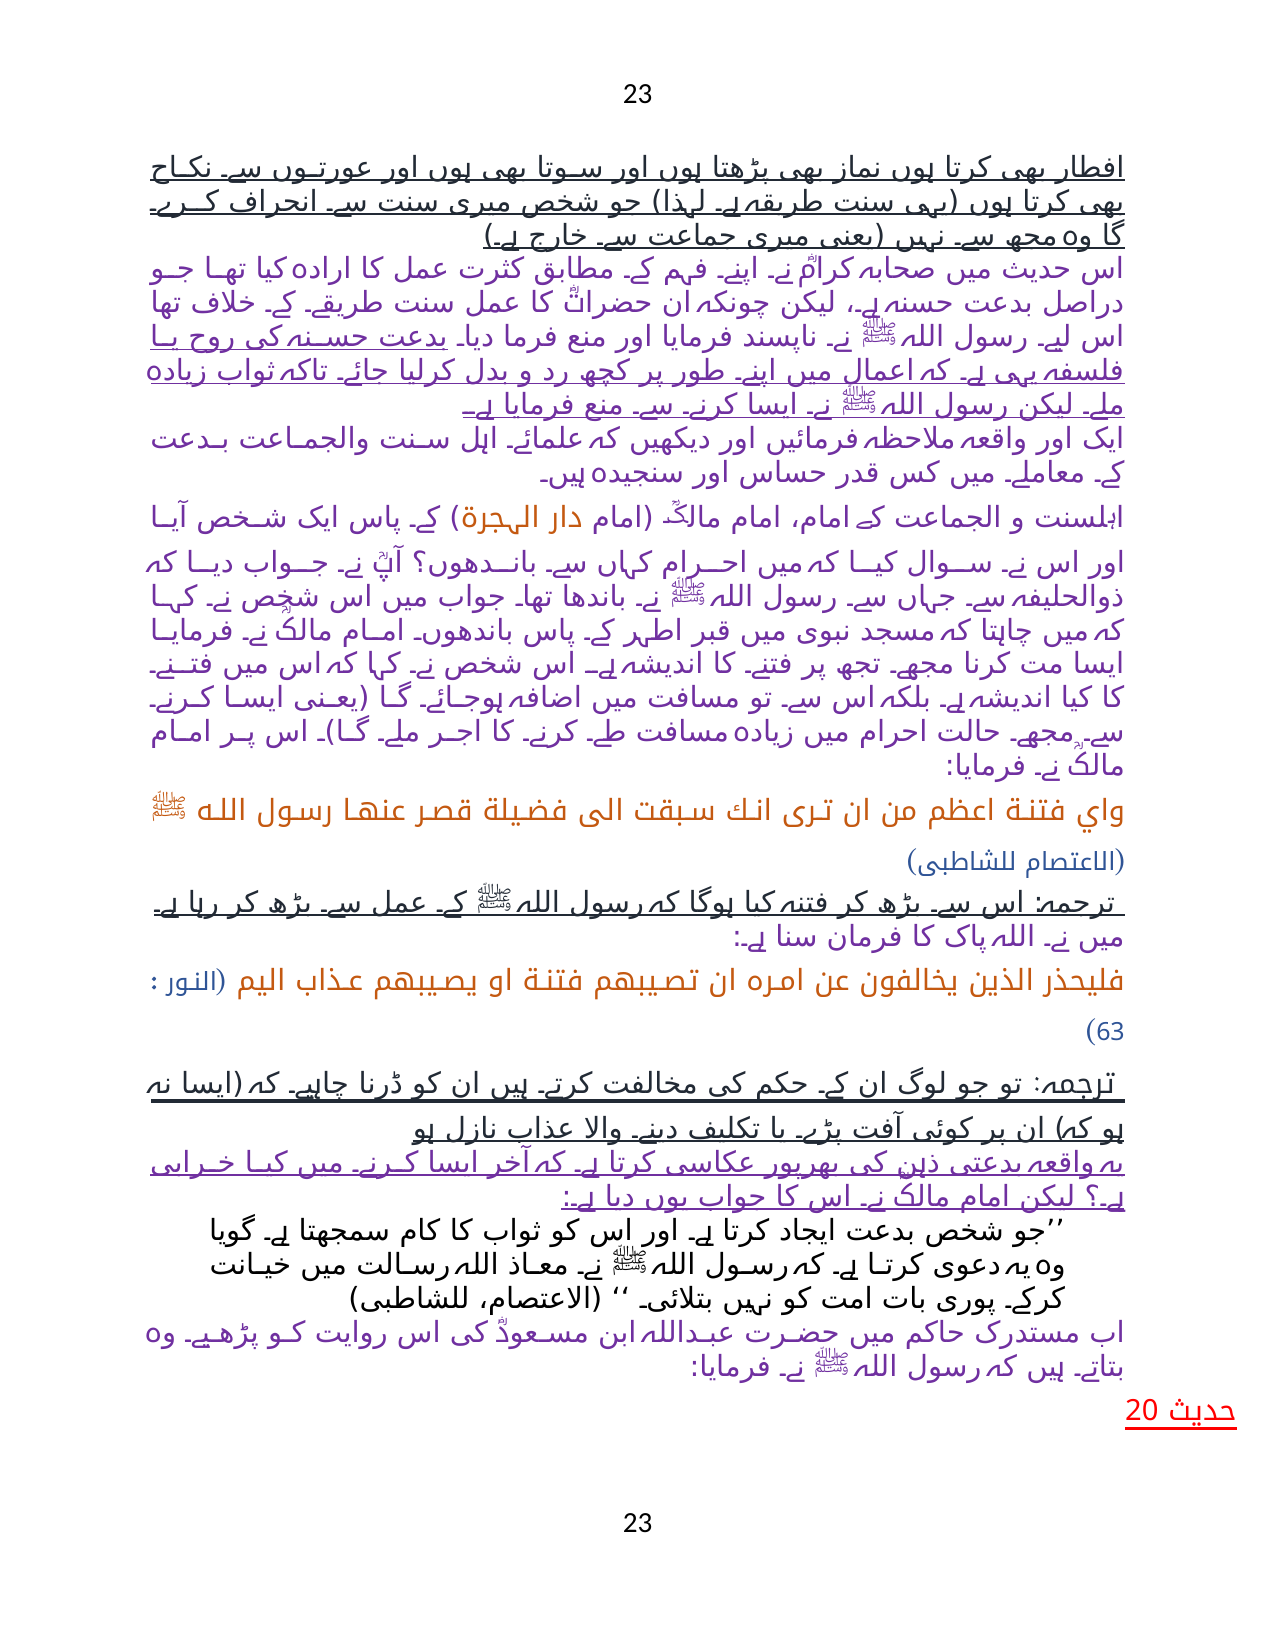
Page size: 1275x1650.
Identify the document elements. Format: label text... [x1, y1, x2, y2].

text یہ واقعہ بدعتی ذہن کی بھرپور عکاسی کرتا ہے کہ آخر ایسا کرنے میں کیا خرابی ہے؟ لیکن امام مالکؒ نے اس کا جواب یوں دیا ہے: [150, 1145, 1125, 1174]
text واي فتنة اعظم من ان ترى انك سبقت الى فضيلة قصر عنها رسول الله ﷺ (الاعتصام للشاطبی) [150, 783, 1125, 885]
text اس حدیث میں صحابہ کرامؓ نے اپنے فہم کے مطابق کثرت عمل کا ارادہ کیا تھا جو دراصل بدعت حسنہ ہے، لیکن چونکہ ان حضراتؓ کا عمل سنت طریقے کے خلاف تھا اس لیے رسول اللہ ﷺ نے ناپسند فرمایا اور منع فرما دیا۔ بدعت حسنہ کی روح یا فلسفہ یہی ہے کہ اعمال میں اپنے طور پر کچھ رد و بدل کرلیا جائے تاکہ ثواب زیادہ ملے لیکن رسول اللہ ﷺ نے ایسا کرنے سے منع فرمایا ہے۔ [150, 252, 1125, 422]
text اب مستدرک حاکم میں حضرت عبداللہ ابن مسعودؓ کی اس روایت کو پڑھیے وہ بتاتے ہیں کہ رسول اللہ ﷺ نے فرمایا: [150, 1315, 1125, 1383]
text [150, 150, 1125, 179]
text یہ واقعہ بدعتی ذہن کی بھرپور عکاسی کرتا ہے کہ آخر ایسا کرنے میں کیا خرابی ہے؟ لیکن امام مالکؒ نے اس کا جواب یوں دیا ہے: [150, 1176, 1125, 1213]
text میں نے اللہ پاک کا فرمان سنا ہے: [150, 919, 1125, 953]
text ترجمہ: تو جو لوگ ان کے حکم کی مخالفت کرتے ہیں ان کو ڈرنا چاہیے کہ (ایسا نہ ہو کہ) ان پر کوئی آفت پڑے یا تکلیف دینے والا عذاب نازل ہو [150, 1056, 1125, 1145]
text ایک اور واقعہ ملاحظہ فرمائیں اور دیکھیں کہ علمائے اہل سنت والجماعت بدعت کے معاملے میں کس قدر حساس اور سنجیدہ ہیں۔ [150, 422, 1125, 489]
text فليحذر الذين يخالفون عن امره ان تصيبهم فتنة او يصيبهم عذاب اليم (النور : 63) [150, 953, 1125, 1056]
text ’’جو شخص بدعت ایجاد کرتا ہے اور اس کو ثواب کا کام سمجھتا ہے گویا وہ یہ دعوی کرتا ہے کہ رسول اللہ ﷺ نے معاذ اللہ رسالت میں خیانت کرکے پوری بات امت کو نہیں بتلائی۔ ‘‘ (الاعتصام، للشاطبی) [209, 1213, 1066, 1315]
text اہلسنت و الجماعت کے امام، امام مالکؒ (امام دار الہجرۃ) کے پاس ایک شخص آیا اور اس نے سوال کیا کہ میں احرام کہاں سے باندھوں؟ آپؒ نے جواب دیا کہ ذوالحلیفہ سے جہاں سے رسول اللہ ﷺ نے باندھا تھا۔ جواب میں اس شخص نے کہا کہ میں چاہتا کہ مسجد نبوی میں قبر اطہر کے پاس باندھوں۔ امام مالکؒ نے فرمایا ایسا مت کرنا مجھے تجھ پر فتنے کا اندیشہ ہے۔ اس شخص نے کہا کہ اس میں فتنے کا کیا اندیشہ ہے بلکہ اس سے تو مسافت میں اضافہ ہوجائے گا (یعنی ایسا کرنے سے مجھے حالت احرام میں زیادہ مسافت طے کرنے کا اجر ملے گا)۔ اس پر امام مالکؒ نے فرمایا: [150, 489, 1125, 783]
text ترجمہ: اس سے بڑھ کر فتنہ کیا ہوگا کہ رسول اللہ ﷺ کے عمل سے بڑھ کر رہا ہے [150, 885, 1125, 919]
